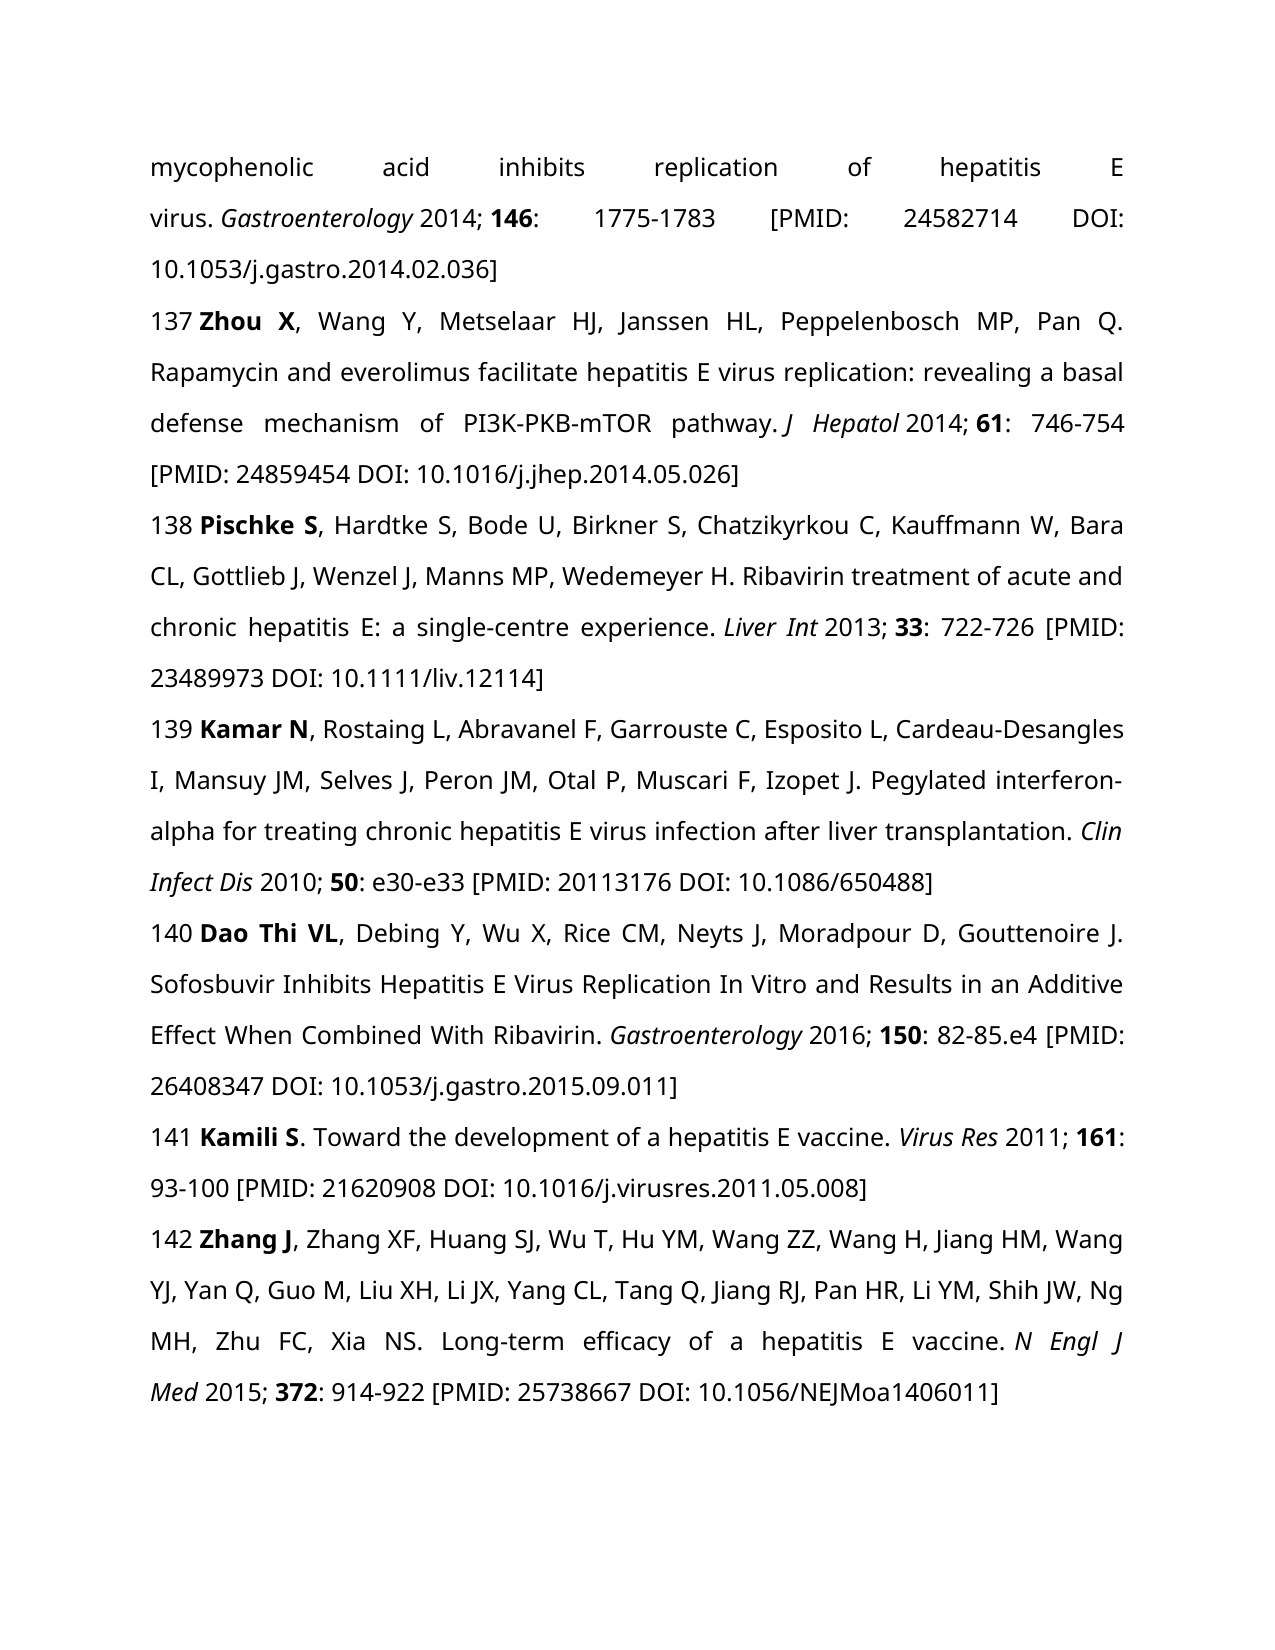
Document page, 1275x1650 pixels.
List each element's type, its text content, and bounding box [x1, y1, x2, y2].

text 138 Pischke S, Hardtke S, Bode U, Birkner S, Chatzikyrkou C, Kauffmann W, Bara CL, Gottlieb J, Wenzel J, Manns MP, Wedemeyer H. Ribavirin treatment of acute and chronic hepatitis E: a single-centre experience. Liver Int 2013; 33: 722-726 [PMID: 23489973 DOI: 10.1111/liv.12114] [150, 507, 1125, 694]
text 142 Zhang J, Zhang XF, Huang SJ, Wu T, Hu YM, Wang ZZ, Wang H, Jiang HM, Wang YJ, Yan Q, Guo M, Liu XH, Li JX, Yang CL, Tang Q, Jiang RJ, Pan HR, Li YM, Shih JW, Ng MH, Zhu FC, Xia NS. Long-term efficacy of a hepatitis E vaccine. N Engl J Med 2015; 372: 914-922 [PMID: 25738667 DOI: 10.1056/NEJMoa1406011] [150, 1222, 1125, 1409]
text 141 Kamili S. Toward the development of a hepatitis E vaccine. Virus Res 2011; 161: 93-100 [PMID: 21620908 DOI: 10.1016/j.virusres.2011.05.008] [150, 1120, 1125, 1205]
text 140 Dao Thi VL, Debing Y, Wu X, Rice CM, Neyts J, Moradpour D, Gouttenoire J. Sofosbuvir Inhibits Hepatitis E Virus Replication In Vitro and Results in an Additive Effect When Combined With Ribavirin. Gastroenterology 2016; 150: 82-85.e4 [PMID: 26408347 DOI: 10.1053/j.gastro.2015.09.011] [150, 916, 1125, 1103]
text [150, 150, 1125, 286]
text 139 Kamar N, Rostaing L, Abravanel F, Garrouste C, Esposito L, Cardeau-Desangles I, Mansuy JM, Selves J, Peron JM, Otal P, Muscari F, Izopet J. Pegylated interferon-alpha for treating chronic hepatitis E virus infection after liver transplantation. Clin Infect Dis 2010; 50: e30-e33 [PMID: 20113176 DOI: 10.1086/650488] [150, 711, 1125, 899]
text 137 Zhou X, Wang Y, Metselaar HJ, Janssen HL, Peppelenbosch MP, Pan Q. Rapamycin and everolimus facilitate hepatitis E virus replication: revealing a basal defense mechanism of PI3K-PKB-mTOR pathway. J Hepatol 2014; 61: 746-754 [PMID: 24859454 DOI: 10.1016/j.jhep.2014.05.026] [150, 303, 1125, 490]
